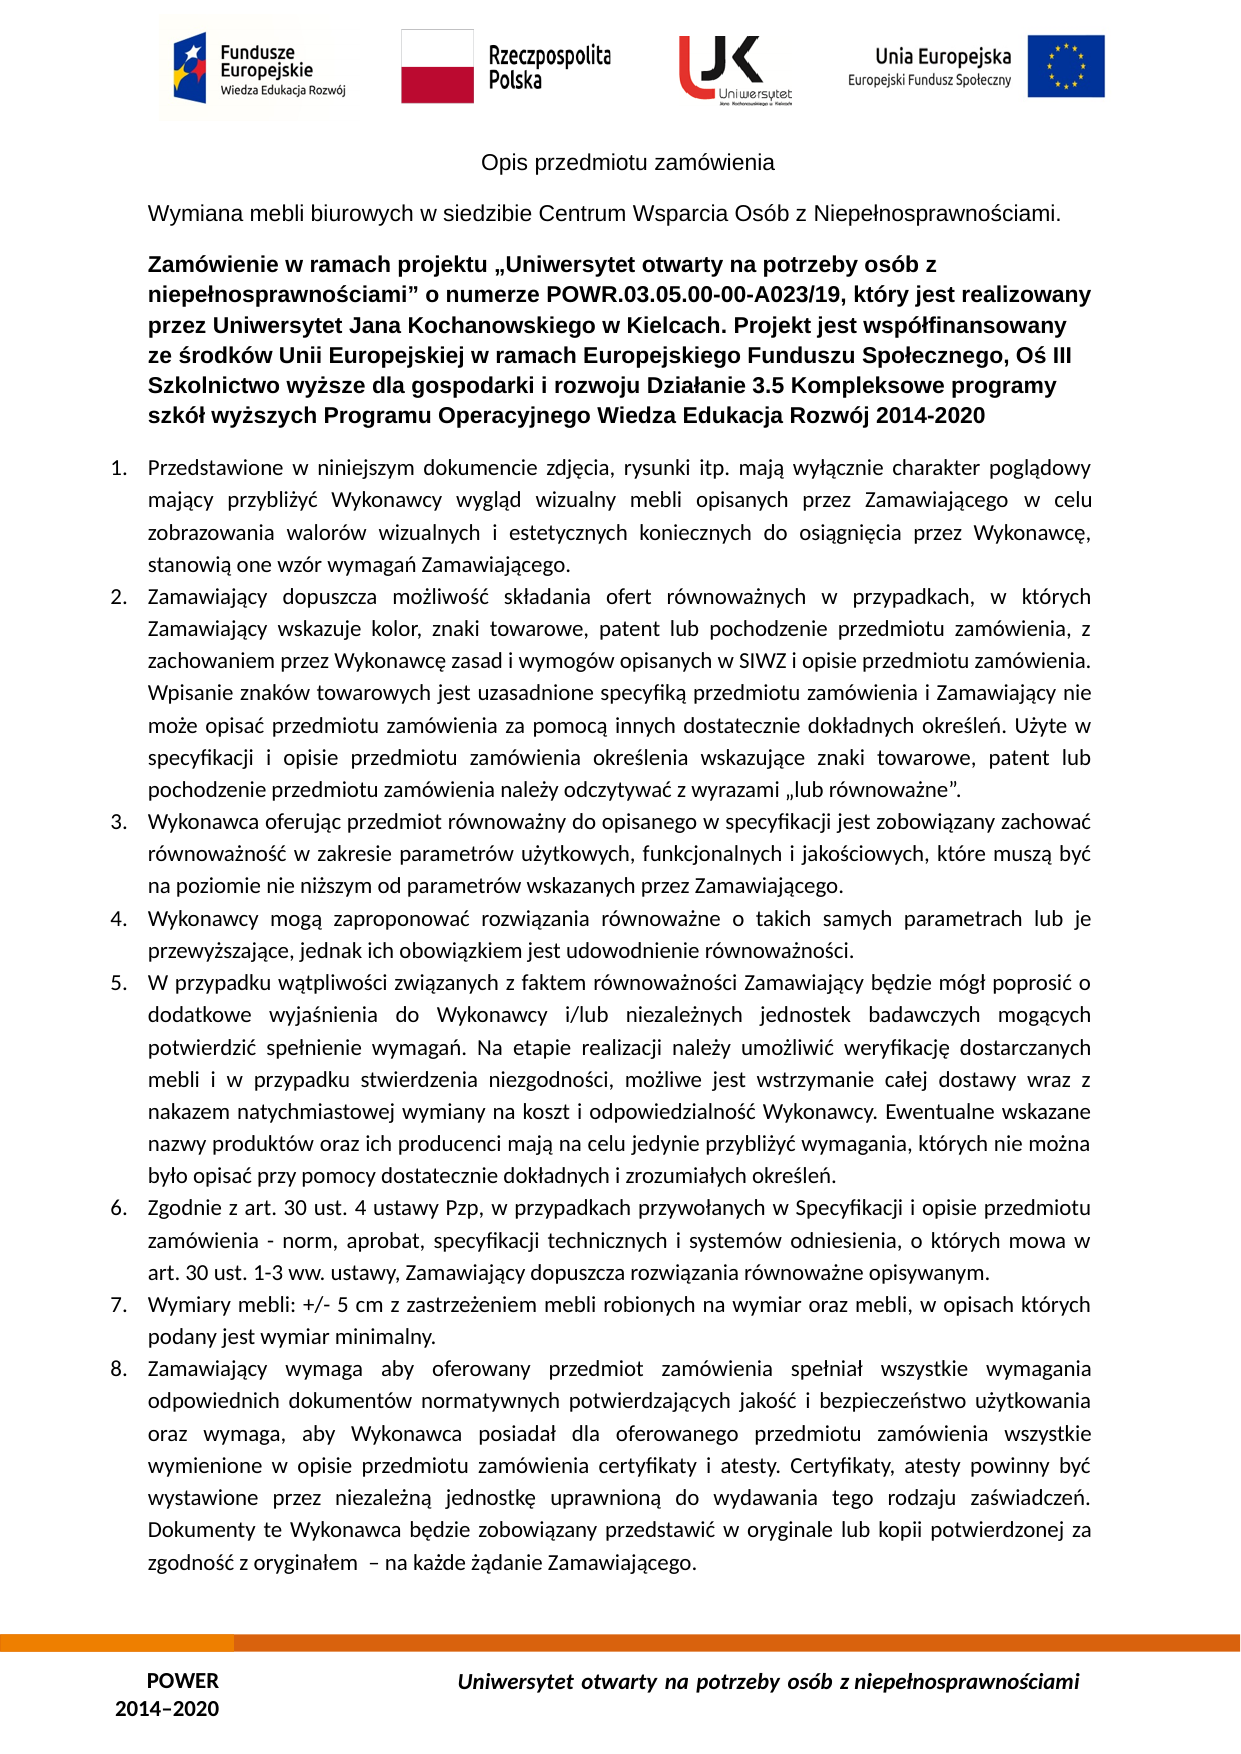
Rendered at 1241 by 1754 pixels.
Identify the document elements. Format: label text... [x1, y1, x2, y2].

list Przedstawione w niniejszym dokumencie zdjęcia, rysunki itp. mają wyłącznie charakter poglądowy mający przybliżyć Wykonawcy wygląd wizualny mebli opisanych przez Zamawiającego w celu zobrazowania walorów wizualnych i estetycznych koniecznych do osiągnięcia przez Wykonawcę, stanowią one wzór wymagań Zamawiającego. [110, 453, 1093, 578]
text Zamówienie w ramach projektu „Uniwersytet otwarty na potrzeby osób z niepełnosprawnościami” o numerze POWR.03.05.00-00-A023/19, który jest realizowany przez Uniwersytet Jana Kochanowskiego w Kielcach. Projekt jest współfinansowany ze środków Unii Europejskiej w ramach Europejskiego Funduszu Społecznego, Oś III Szkolnictwo wyższe dla gospodarki i rozwoju Działanie 3.5 Kompleksowe programy szkół wyższych Programu Operacyjnego Wiedza Edukacja Rozwój 2014-2020 [148, 251, 1093, 428]
picture [832, 14, 1113, 118]
list W przypadku wątpliwości związanych z faktem równoważności Zamawiający będzie mógł poprosić o dodatkowe wyjaśnienia do Wykonawcy i/lub niezależnych jednostek badawczych mogących potwierdzić spełnienie wymagań. Na etapie realizacji należy umożliwić weryfikację dostarczanych mebli i w przypadku stwierdzenia niezgodności, możliwe jest wstrzymanie całej dostawy wraz z nakazem natychmiastowej wymiany na koszt i odpowiedzialność Wykonawcy. Ewentualne wskazane nazwy produktów oraz ich producenci mają na celu jedynie przybliżyć wymagania, których nie można było opisać przy pomocy dostatecznie dokładnych i zrozumiałych określeń. [110, 968, 1093, 1189]
picture [401, 14, 611, 112]
list Wymiary mebli: +/- 5 cm z zastrzeżeniem mebli robionych na wymiar oraz mebli, w opisach których podany jest wymiar minimalny. [110, 1290, 1093, 1350]
list Wykonawca oferując przedmiot równoważny do opisanego w specyfikacji jest zobowiązany zachować równoważność w zakresie parametrów użytkowych, funkcjonalnych i jakościowych, które muszą być na poziomie nie niższym od parametrów wskazanych przez Zamawiającego. [110, 807, 1093, 900]
list Zamawiający wymaga aby oferowany przedmiot zamówienia spełniał wszystkie wymagania odpowiednich dokumentów normatywnych potwierdzających jakość i bezpieczeństwo użytkowania oraz wymaga, aby Wykonawca posiadał dla oferowanego przedmiotu zamówienia wszystkie wymienione w opisie przedmiotu zamówienia certyfikaty i atesty. Certyfikaty, atesty powinny być wystawione przez niezależną jednostkę uprawnioną do wydawania tego rodzaju zaświadczeń. Dokumenty te Wykonawca będzie zobowiązany przedstawić w oryginale lub kopii potwierdzonej za zgodność z oryginałem – na każde żądanie Zamawiającego. [110, 1354, 1093, 1576]
picture [679, 36, 792, 106]
list Wykonawcy mogą zaproponować rozwiązania równoważne o takich samych parametrach lub je przewyższające, jednak ich obowiązkiem jest udowodnienie równoważności. [110, 904, 1093, 964]
list Zamawiający dopuszcza możliwość składania ofert równoważnych w przypadkach, w których Zamawiający wskazuje kolor, znaki towarowe, patent lub pochodzenie przedmiotu zamówienia, z zachowaniem przez Wykonawcę zasad i wymogów opisanych w SIWZ i opisie przedmiotu zamówienia. Wpisanie znaków towarowych jest uzasadnione specyfiką przedmiotu zamówienia i Zamawiający nie może opisać przedmiotu zamówienia za pomocą innych dostatecznie dokładnych określeń. Użyte w specyfikacji i opisie przedmiotu zamówienia określenia wskazujące znaki towarowe, patent lub pochodzenie przedmiotu zamówienia należy odczytywać z wyrazami „lub równoważne”. [110, 582, 1093, 803]
text Wymiana mebli biurowych w siedzibie Centrum Wsparcia Osób z Niepełnosprawnościami. [148, 200, 1093, 226]
picture [158, 14, 361, 121]
text Opis przedmiotu zamówienia [443, 149, 1093, 175]
list Zgodnie z art. 30 ust. 4 ustawy Pzp, w przypadkach przywołanych w Specyfikacji i opisie przedmiotu zamówienia - norm, aprobat, specyfikacji technicznych i systemów odniesienia, o których mowa w art. 30 ust. 1-3 ww. ustawy, Zamawiający dopuszcza rozwiązania równoważne opisywanym. [110, 1193, 1093, 1286]
